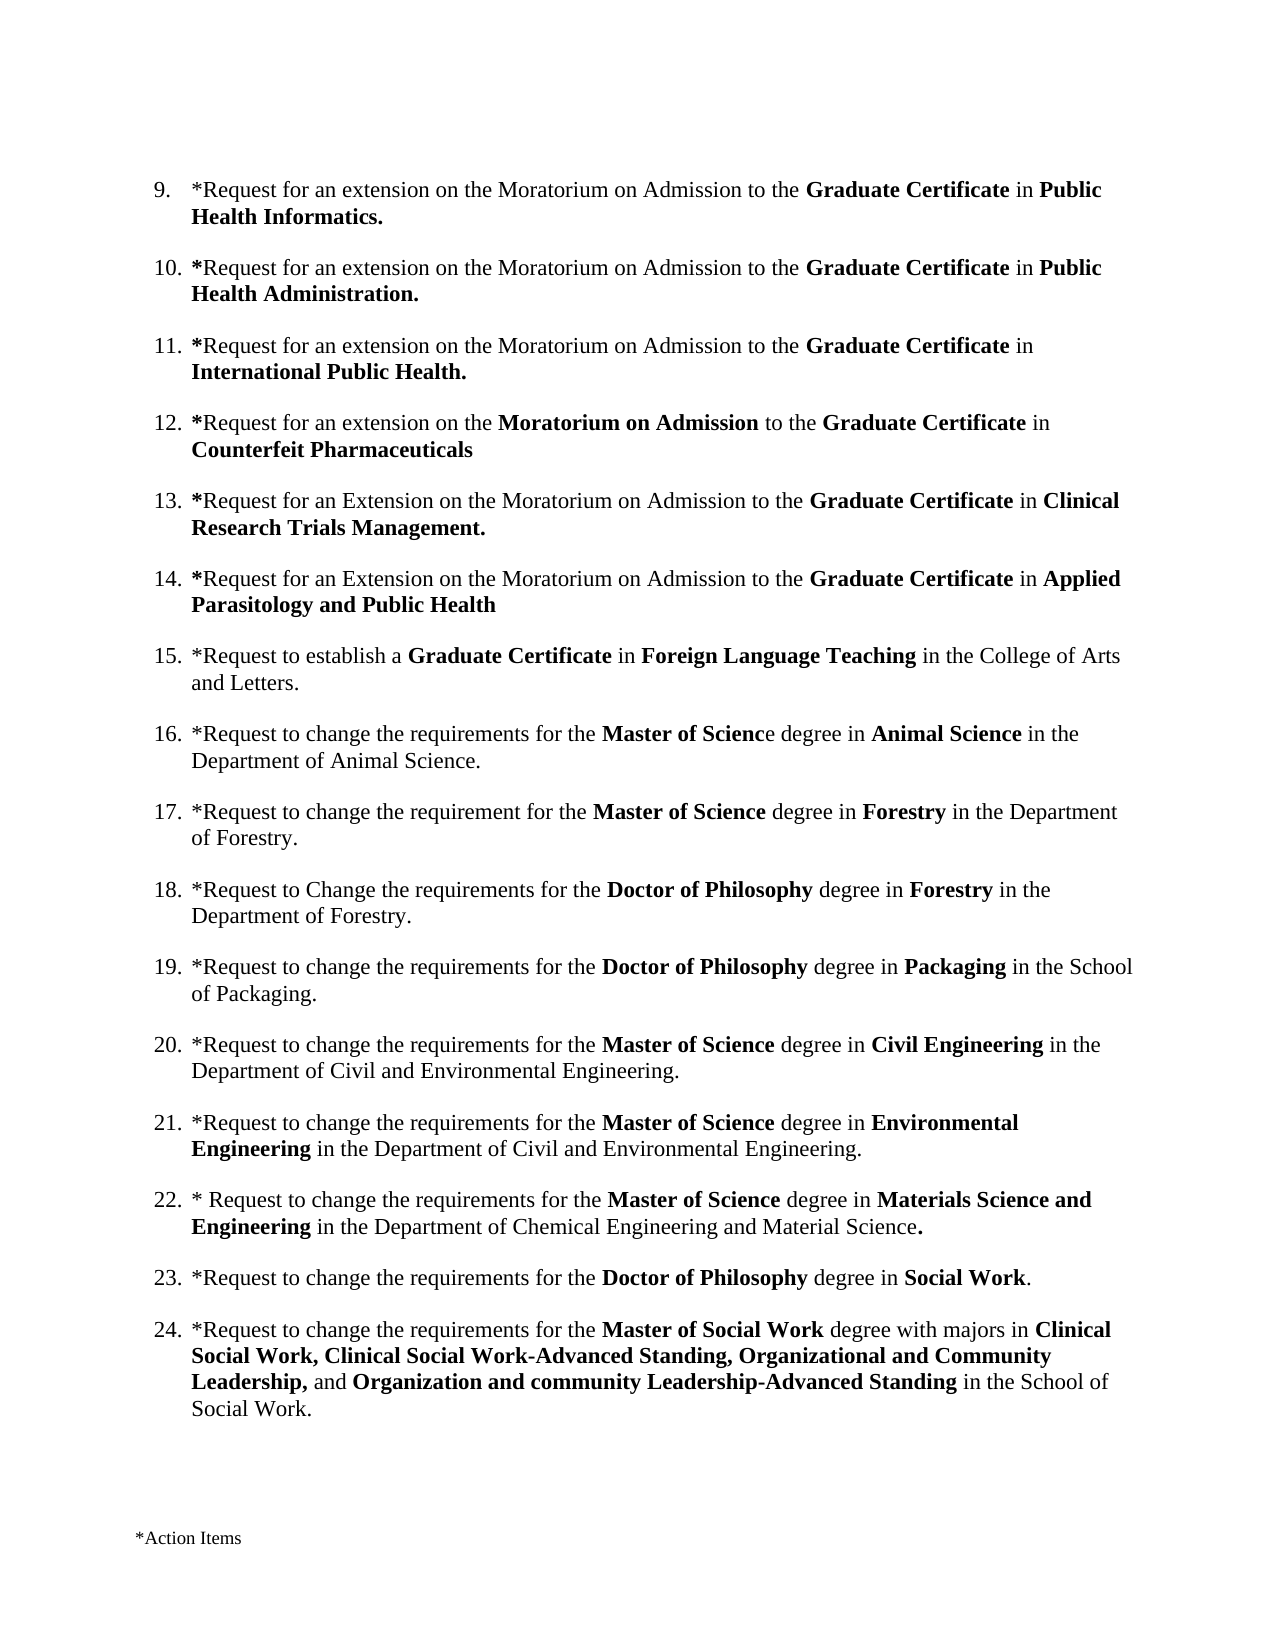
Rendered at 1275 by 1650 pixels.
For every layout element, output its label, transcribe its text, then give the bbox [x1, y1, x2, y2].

list *Request to change the requirements for the Master of Science degree in Environmental Engineering in the Department of Civil and Environmental Engineering. [154, 1109, 1140, 1162]
list *Request to change the requirements for the Master of Social Work degree with majors in Clinical Social Work, Clinical Social Work-Advanced Standing, Organizational and Community Leadership, and Organization and community Leadership-Advanced Standing in the School of Social Work. [154, 1316, 1140, 1421]
list *Request for an extension on the Moratorium on Admission to the Graduate Certificate in Public Health Administration. [154, 254, 1140, 307]
list * Request to change the requirements for the Master of Science degree in Materials Science and Engineering in the Department of Chemical Engineering and Material Science. [154, 1187, 1140, 1239]
list *Request to Change the requirements for the Doctor of Philosophy degree in Forestry in the Department of Forestry. [154, 876, 1140, 928]
list *Request to change the requirements for the Doctor of Philosophy degree in Packaging in the School of Packaging. [154, 953, 1140, 1006]
list *Request to change the requirements for the Master of Science degree in Civil Engineering in the Department of Civil and Environmental Engineering. [154, 1031, 1140, 1084]
list *Request to change the requirement for the Master of Science degree in Forestry in the Department of Forestry. [154, 798, 1140, 851]
list *Request to establish a Graduate Certificate in Foreign Language Teaching in the College of Arts and Letters. [154, 643, 1140, 695]
list *Request for an extension on the Moratorium on Admission to the Graduate Certificate in International Public Health. [154, 332, 1140, 384]
list *Request to change the requirements for the Doctor of Philosophy degree in Social Work. [154, 1264, 1140, 1291]
list *Request for an Extension on the Moratorium on Admission to the Graduate Certificate in Clinical Research Trials Management. [154, 487, 1140, 540]
list *Request for an Extension on the Moratorium on Admission to the Graduate Certificate in Applied Parasitology and Public Health [154, 565, 1140, 618]
list *Request for an extension on the Moratorium on Admission to the Graduate Certificate in Counterfeit Pharmaceuticals [154, 409, 1140, 462]
list *Request for an extension on the Moratorium on Admission to the Graduate Certificate in Public Health Informatics. [154, 176, 1140, 229]
list *Request to change the requirements for the Master of Science degree in Animal Science in the Department of Animal Science. [154, 720, 1140, 773]
